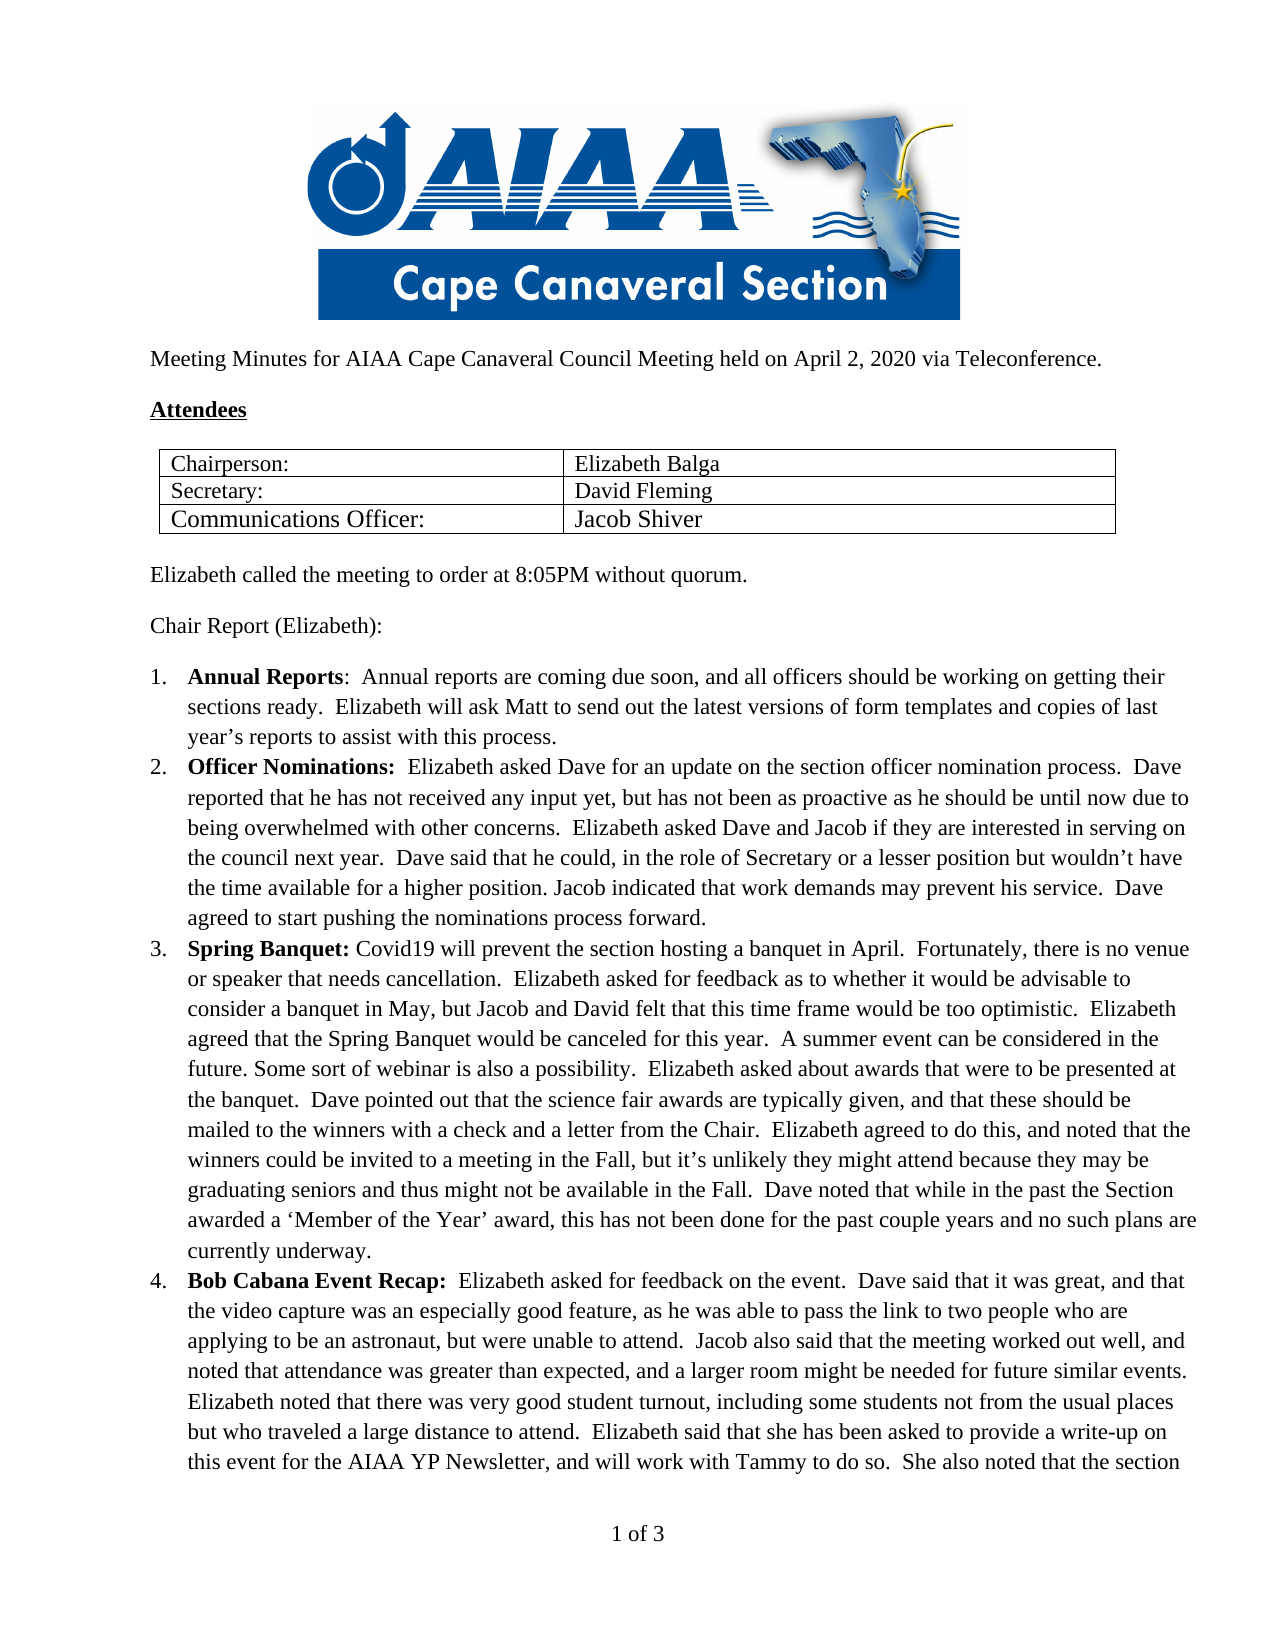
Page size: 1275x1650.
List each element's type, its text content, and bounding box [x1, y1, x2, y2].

table_header Elizabeth Balga [564, 450, 1115, 476]
table_cell Jacob Shiver [564, 505, 1115, 533]
table_cell Secretary: [160, 477, 563, 503]
list Officer Nominations: Elizabeth asked Dave for an update on the section officer nomination process. Dave reported that he has not received any input yet, but has not been as proactive as he should be until now due to being overwhelmed with other concerns. Elizabeth asked Dave and Jacob if they are interested in serving on the council next year. Dave said that he could, in the role of Secretary or a lesser position but wouldn’t have the time available for a higher position. Jacob indicated that work demands may prevent his service. Dave agreed to start pushing the nominations process forward. [150, 753, 1200, 931]
table_cell David Fleming [564, 477, 1115, 503]
picture [307, 103, 968, 320]
list Annual Reports: Annual reports are coming due soon, and all officers should be working on getting their sections ready. Elizabeth will ask Matt to send out the latest versions of form templates and copies of last year’s reports to assist with this process. [150, 663, 1200, 749]
text Elizabeth called the meeting to order at 8:05PM without quorum. [150, 561, 1200, 587]
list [150, 1267, 1200, 1474]
text Meeting Minutes for AIAA Cape Canaveral Council Meeting held on April 2, 2020 via Teleconference. [150, 345, 1200, 371]
list Spring Banquet: Covid19 will prevent the section hosting a banquet in April. Fortunately, there is no venue or speaker that needs cancellation. Elizabeth asked for feedback as to whether it would be advisable to consider a banquet in May, but Jacob and David felt that this time frame would be too optimistic. Elizabeth agreed that the Spring Banquet would be canceled for this year. A summer event can be considered in the future. Some sort of webinar is also a possibility. Elizabeth asked about awards that were to be presented at the banquet. Dave pointed out that the science fair awards are typically given, and that these should be mailed to the winners with a check and a letter from the Chair. Elizabeth agreed to do this, and noted that the winners could be invited to a meeting in the Fall, but it’s unlikely they might attend because they may be graduating seniors and thus might not be available in the Fall. Dave noted that while in the past the Section awarded a ‘Member of the Year’ award, this has not been done for the past couple years and no such plans are currently underway. [150, 935, 1200, 1263]
table_cell Communications Officer: [160, 505, 563, 533]
table_header Chairperson: [160, 450, 563, 476]
text Attendees [150, 396, 1200, 422]
text Chair Report (Elizabeth): [150, 612, 1200, 638]
